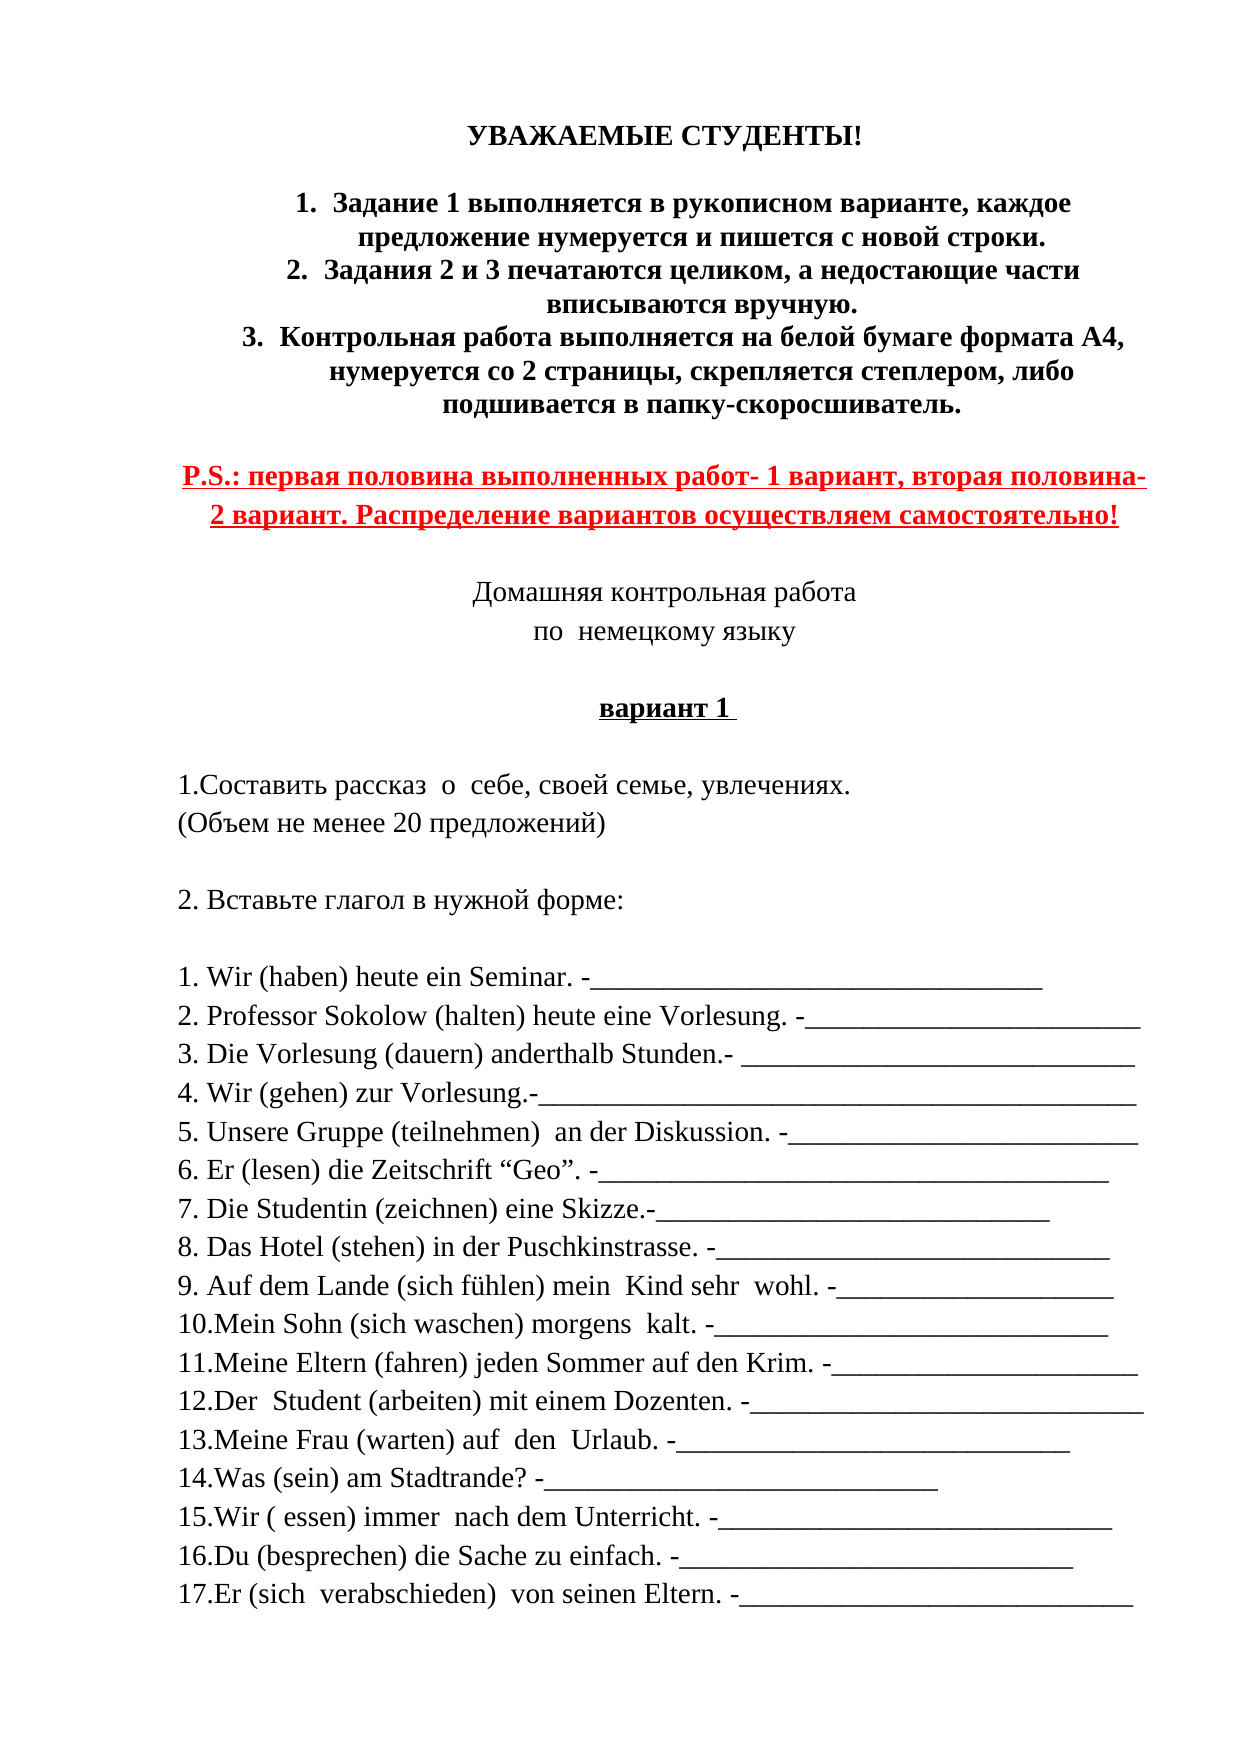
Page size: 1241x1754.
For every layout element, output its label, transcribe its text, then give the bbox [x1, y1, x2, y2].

text 10.Mein Sohn (sich waschen) morgens kalt. -___________________________ [177, 1306, 1152, 1340]
text 1. Wir (haben) heute ein Seminar. -_______________________________ 2. Professor Sokolow (halten) heute eine Vorlesung. -_______________________ 3. Die Vorlesung (dauern) anderthalb Stunden.- ___________________________ 4. Wir (gehen) zur Vorlesung.-_________________________________________ 5. Unsere Gruppe (teilnehmen) an der Diskussion. -________________________ 6. Er (lesen) die Zeitschrift “Geo”. -___________________________________ 7. Die Studentin (zeichnen) eine Skizze.-___________________________ [177, 921, 1152, 1224]
text Домашняя контрольная работа [177, 574, 1152, 608]
text 1.Составить рассказ о себе, своей семье, увлечениях. [177, 767, 1152, 800]
text 14.Was (sein) am Stadtrande? -___________________________ [177, 1461, 1152, 1494]
text 8. Das Hotel (stehen) in der Puschkinstrasse. -___________________________ [177, 1229, 1152, 1263]
list Задание 1 выполняется в рукописном варианте, каждое предложение нумеруется и пишется с новой строки. [215, 185, 1152, 252]
text 15.Wir ( essen) immer nach dem Unterricht. -___________________________ [177, 1499, 1152, 1533]
text 12.Der Student (arbeiten) mit einem Dozenten. -___________________________ [177, 1383, 1152, 1417]
list Задания 2 и 3 печатаются целиком, а недостающие части вписываются вручную. [215, 252, 1152, 319]
list Контрольная работа выполняется на белой бумаге формата А4, нумеруется со 2 страницы, скрепляется степлером, либо подшивается в папку-скоросшиватель. [215, 319, 1152, 420]
text 11.Meine Eltern (fahren) jeden Sommer auf den Krim. -_____________________ [177, 1345, 1152, 1378]
text 16.Du (besprechen) die Sache zu einfach. -___________________________ [177, 1538, 1152, 1571]
text 2. Вставьте глагол в нужной форме: [177, 882, 1152, 916]
text 17.Er (sich verabschieden) von seinen Eltern. -___________________________ [177, 1576, 1152, 1610]
text по немецкому языку [177, 613, 1152, 646]
text УВАЖАЕМЫЕ СТУДЕНТЫ! [177, 118, 1152, 152]
text вариант 1 [177, 690, 1152, 723]
text P.S.: первая половина выполненных работ- 1 вариант, вторая половина- 2 вариант. Распределение вариантов осуществляем самостоятельно! [177, 458, 1152, 531]
text (Объем не менее 20 предложений) [177, 805, 1152, 839]
text 9. Auf dem Lande (sich fühlen) mein Kind sehr wohl. -___________________ [177, 1268, 1152, 1301]
text 13.Meine Frau (warten) auf den Urlaub. -___________________________ [177, 1422, 1152, 1456]
